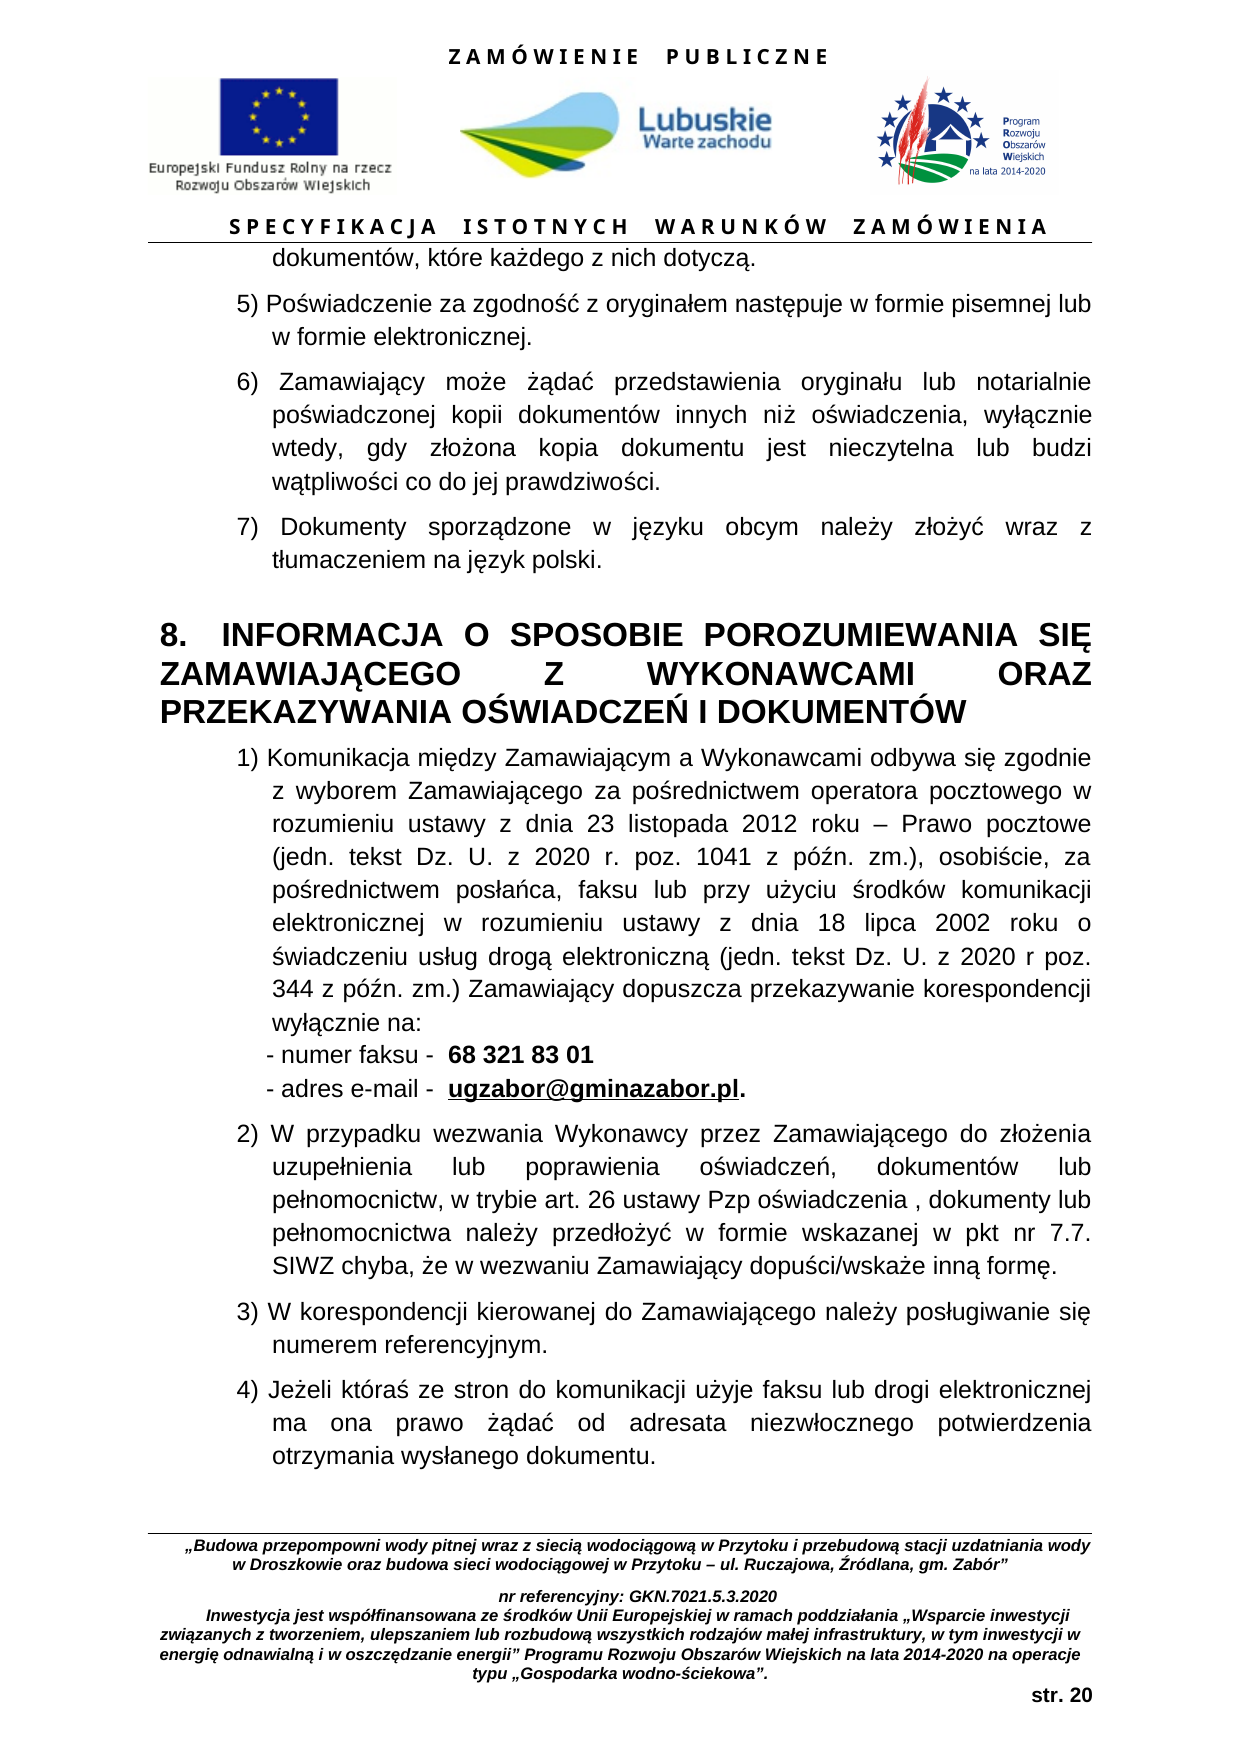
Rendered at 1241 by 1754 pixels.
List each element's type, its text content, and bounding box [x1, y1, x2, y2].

text 5) Poświadczenie za zgodność z oryginałem następuje w formie pisemnej lub w formie elektronicznej. [236, 289, 1092, 351]
text - numer faksu - 68 321 83 01 [266, 1041, 1092, 1069]
picture [869, 70, 1059, 195]
text 3) W korespondencji kierowanej do Zamawiającego należy posługiwanie się numerem referencyjnym. [236, 1297, 1092, 1358]
picture [147, 77, 398, 195]
text 1) Komunikacja między Zamawiającym a Wykonawcami odbywa się zgodnie z wyborem Zamawiającego za pośrednictwem operatora pocztowego w rozumieniu ustawy z dnia 23 listopada 2012 roku – Prawo pocztowe (jedn. tekst Dz. U. z 2020 r. poz. 1041 z późn. zm.), osobiście, za pośrednictwem posłańca, faksu lub przy użyciu środków komunikacji elektronicznej w rozumieniu ustawy z dnia 18 lipca 2002 roku o świadczeniu usług drogą elektroniczną (jedn. tekst Dz. U. z 2020 r poz. 344 z późn. zm.) Zamawiający dopuszcza przekazywanie korespondencji wyłącznie na: [236, 743, 1092, 1036]
picture [460, 77, 773, 195]
text 2) W przypadku wezwania Wykonawcy przez Zamawiającego do złożenia uzupełnienia lub poprawienia oświadczeń, dokumentów lub pełnomocnictw, w trybie art. 26 ustawy Pzp oświadczenia , dokumenty lub pełnomocnictwa należy przedłożyć w formie wskazanej w pkt nr 7.7. SIWZ chyba, że w wezwaniu Zamawiający dopuści/wskaże inną formę. [236, 1119, 1092, 1280]
text 8. INFORMACJA O SPOSOBIE POROZUMIEWANIA SIĘ ZAMAWIAJĄCEGO Z WYKONAWCAMI ORAZ PRZEKAZYWANIA OŚWIADCZEŃ I DOKUMENTÓW [159, 616, 1092, 731]
text - adres e-mail - ugzabor@gminazabor.pl. [266, 1073, 1092, 1102]
text 6) Zamawiający może żądać przedstawienia oryginału lub notarialnie poświadczonej kopii dokumentów innych niż oświadczenia, wyłącznie wtedy, gdy złożona kopia dokumentu jest nieczytelna lub budzi wątpliwości co do jej prawdziwości. [236, 367, 1092, 495]
text 7) Dokumenty sporządzone w języku obcym należy złożyć wraz z tłumaczeniem na język polski. [236, 512, 1092, 574]
text 4) Jeżeli któraś ze stron do komunikacji użyje faksu lub drogi elektronicznej ma ona prawo żądać od adresata niezwłocznego potwierdzenia otrzymania wysłanego dokumentu. [236, 1375, 1092, 1470]
